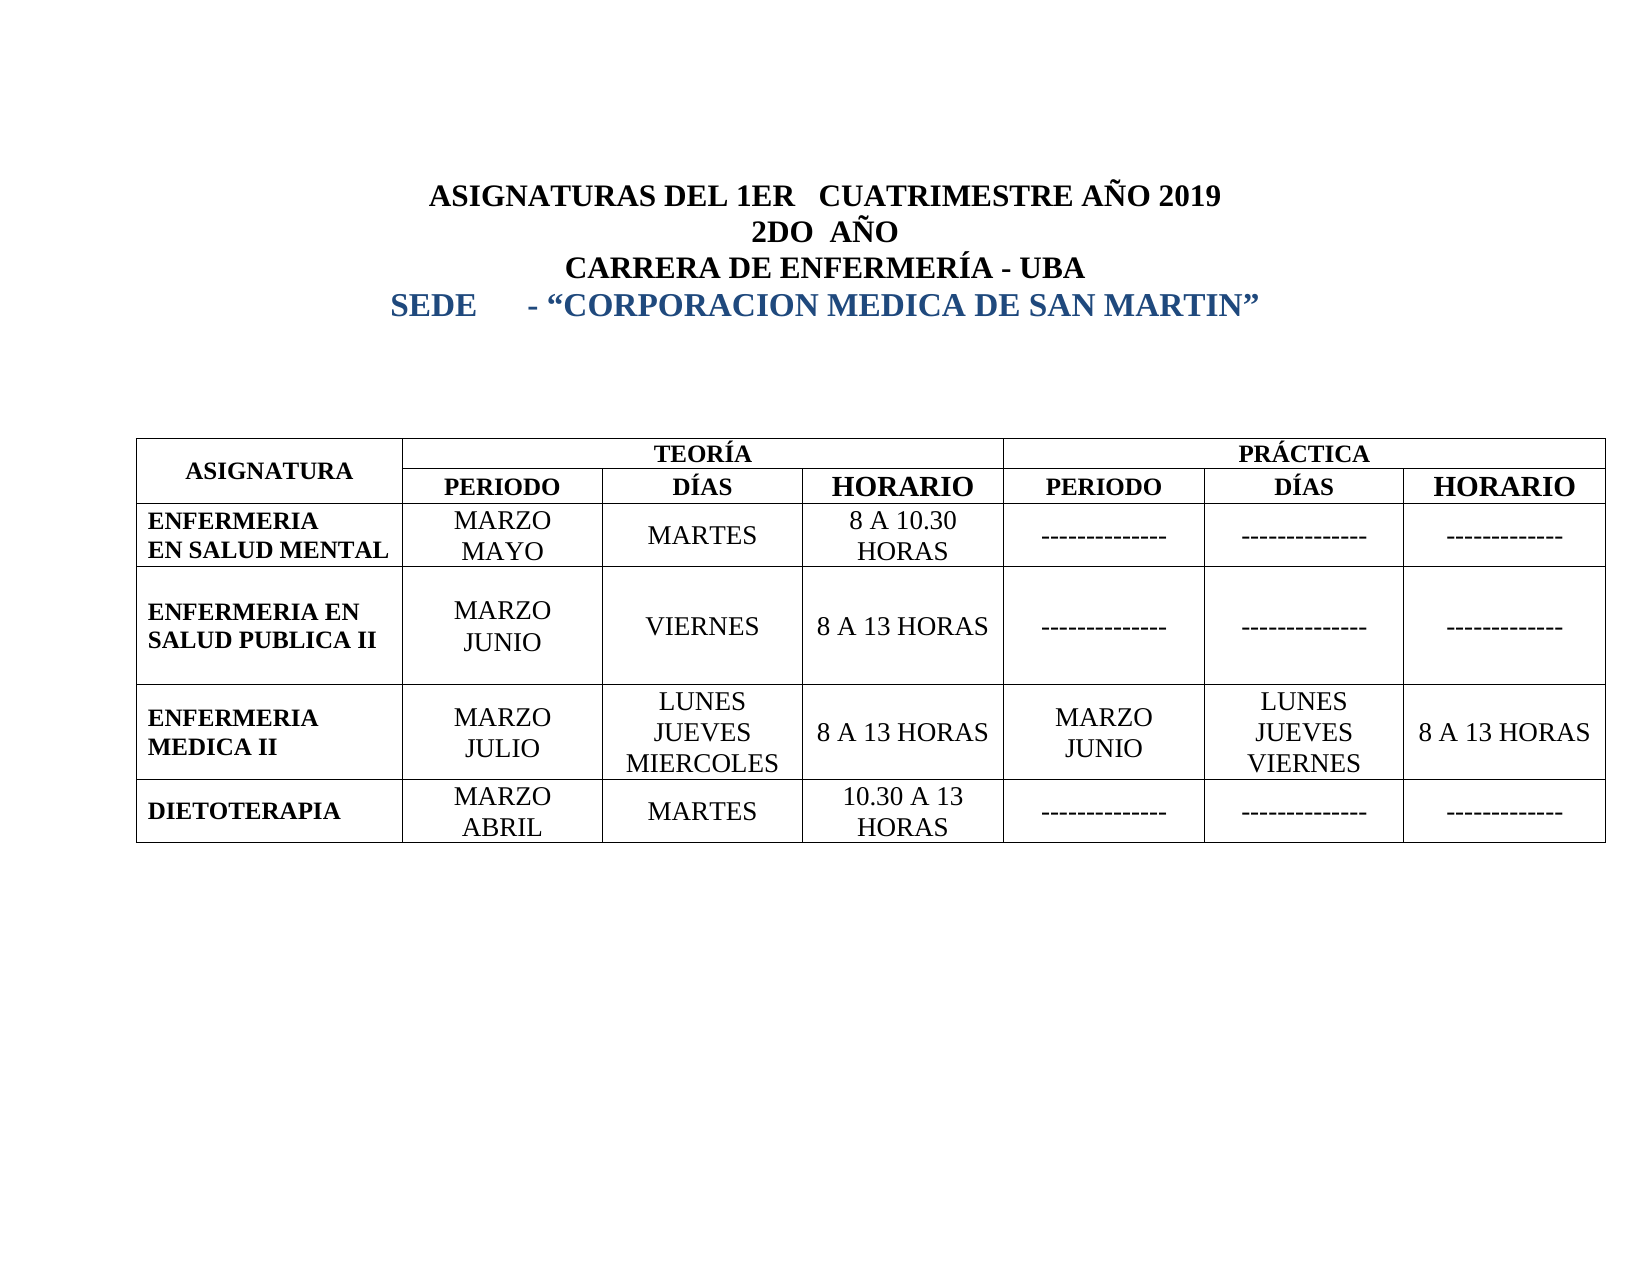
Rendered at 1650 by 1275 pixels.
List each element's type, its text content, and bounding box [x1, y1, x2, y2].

table_cell ------------- [1404, 567, 1605, 684]
table_cell -------------- [1205, 567, 1403, 684]
table_cell ENFERMERIA MEDICA II [137, 685, 402, 779]
table_cell MARZO MAYO [403, 504, 602, 566]
text SEDE - “CORPORACION MEDICA DE SAN MARTIN” [148, 285, 1502, 323]
table_cell DÍAS [603, 469, 802, 503]
table_cell -------------- [1205, 780, 1403, 842]
table_header TEORÍA [403, 439, 1003, 468]
table_header ASIGNATURA [137, 439, 402, 503]
table_cell PERIODO [1004, 469, 1204, 503]
table_cell -------------- [1205, 504, 1403, 566]
table_cell MARZO JUNIO [403, 567, 602, 684]
table_cell ENFERMERIA EN SALUD PUBLICA II [137, 567, 402, 684]
table_cell DÍAS [1205, 469, 1403, 503]
table_cell -------------- [1004, 780, 1204, 842]
table_cell ------------- [1404, 504, 1605, 566]
text CARRERA DE ENFERMERÍA - UBA [148, 249, 1502, 285]
table_cell DIETOTERAPIA [137, 780, 402, 842]
table_cell MARZO JUNIO [1004, 685, 1204, 779]
table_cell MARTES [603, 780, 802, 842]
text ASIGNATURAS DEL 1ER CUATRIMESTRE AÑO 2019 [148, 177, 1502, 213]
table_cell -------------- [1004, 504, 1204, 566]
table_cell ENFERMERIA EN SALUD MENTAL [137, 504, 402, 566]
table_cell 8 A 13 HORAS [803, 685, 1003, 779]
table_cell HORARIO [803, 469, 1003, 503]
table_cell 8 A 13 HORAS [803, 567, 1003, 684]
text 2DO AÑO [148, 213, 1502, 249]
table_cell VIERNES [603, 567, 802, 684]
table_cell LUNES JUEVES VIERNES [1205, 685, 1403, 779]
table_cell MARZO JULIO [403, 685, 602, 779]
table_cell 10.30 A 13 HORAS [803, 780, 1003, 842]
table_cell PERIODO [403, 469, 602, 503]
table_header PRÁCTICA [1004, 439, 1605, 468]
table_cell -------------- [1004, 567, 1204, 684]
table_cell 8 A 10.30 HORAS [803, 504, 1003, 566]
table_cell 8 A 13 HORAS [1404, 685, 1605, 779]
table_cell LUNES JUEVES MIERCOLES [603, 685, 802, 779]
table_cell MARZO ABRIL [403, 780, 602, 842]
table_cell HORARIO [1404, 469, 1605, 503]
table_cell MARTES [603, 504, 802, 566]
table_cell ------------- [1404, 780, 1605, 842]
